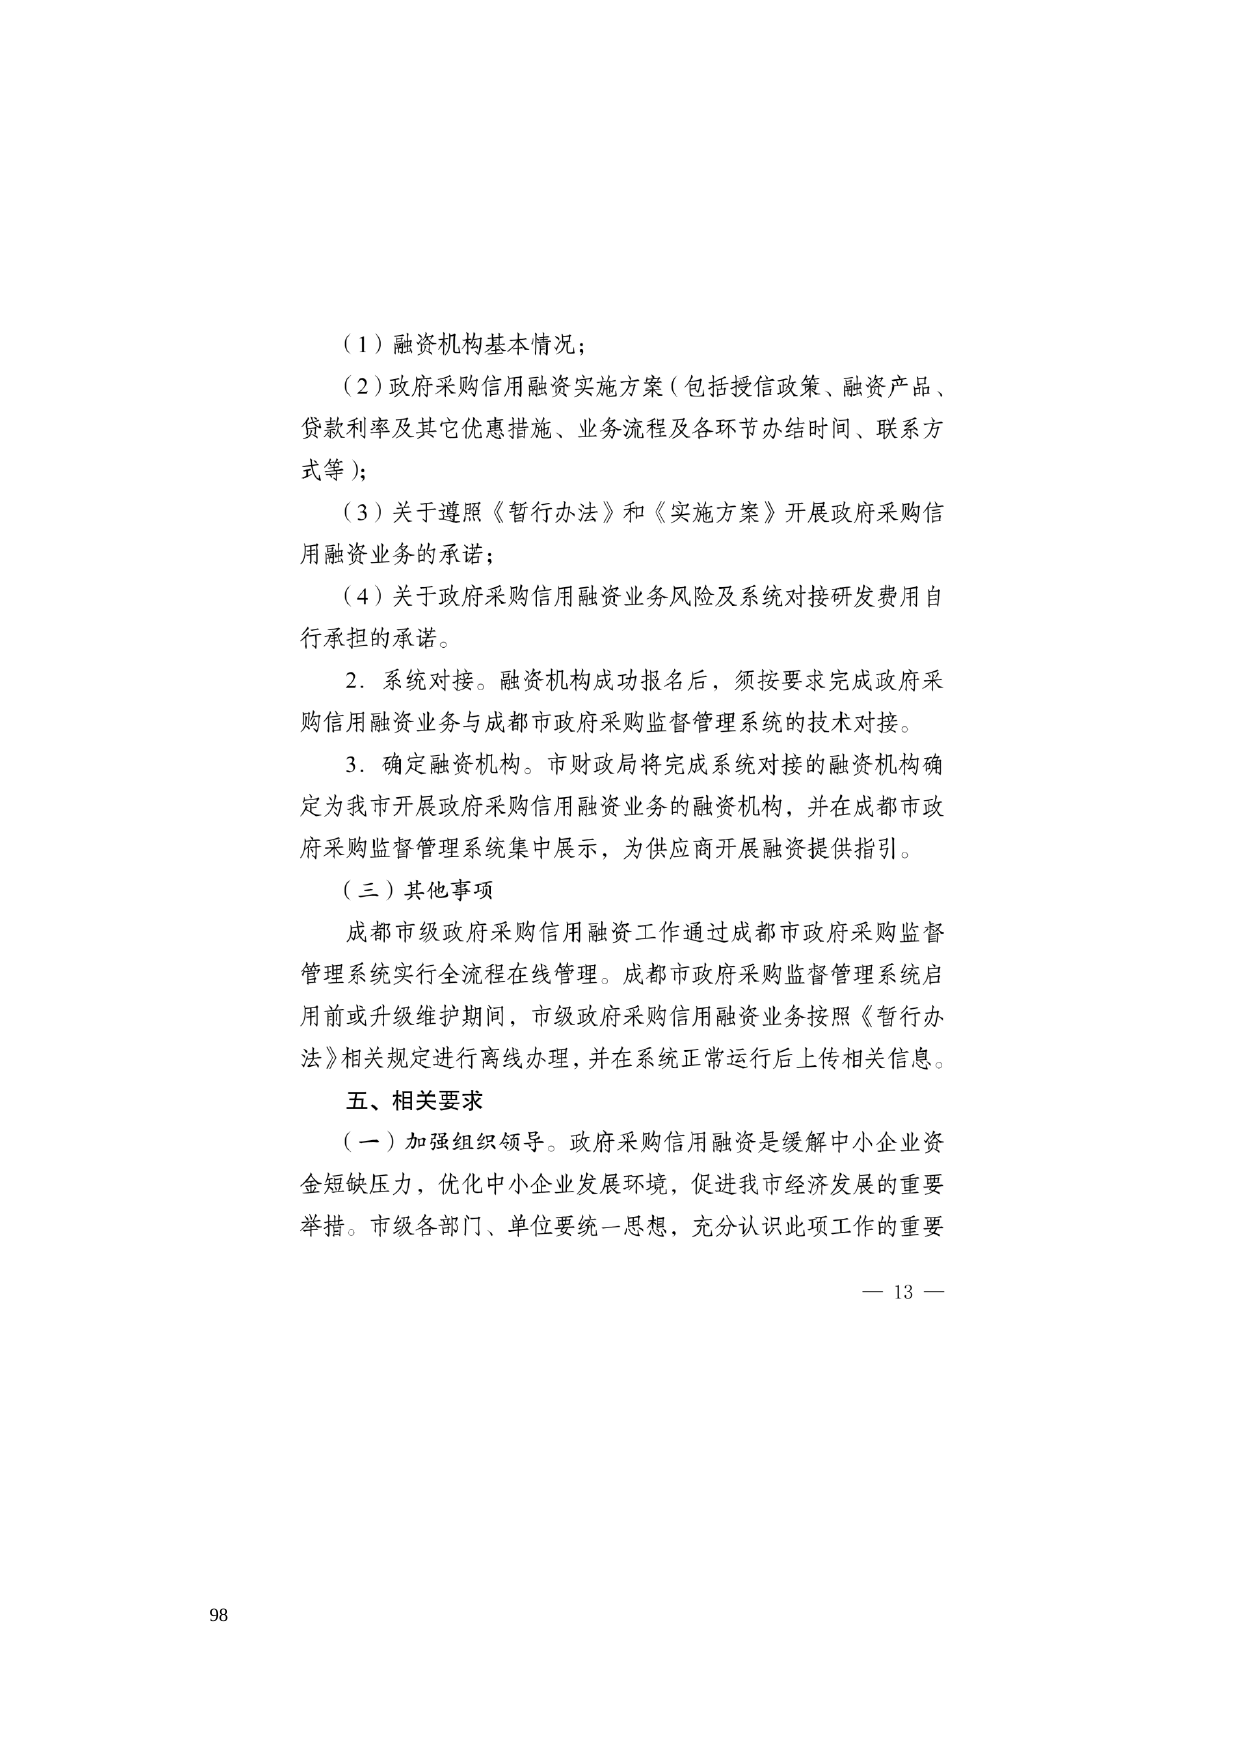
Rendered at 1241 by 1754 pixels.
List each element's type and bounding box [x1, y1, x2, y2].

picture [187, 171, 1054, 1395]
